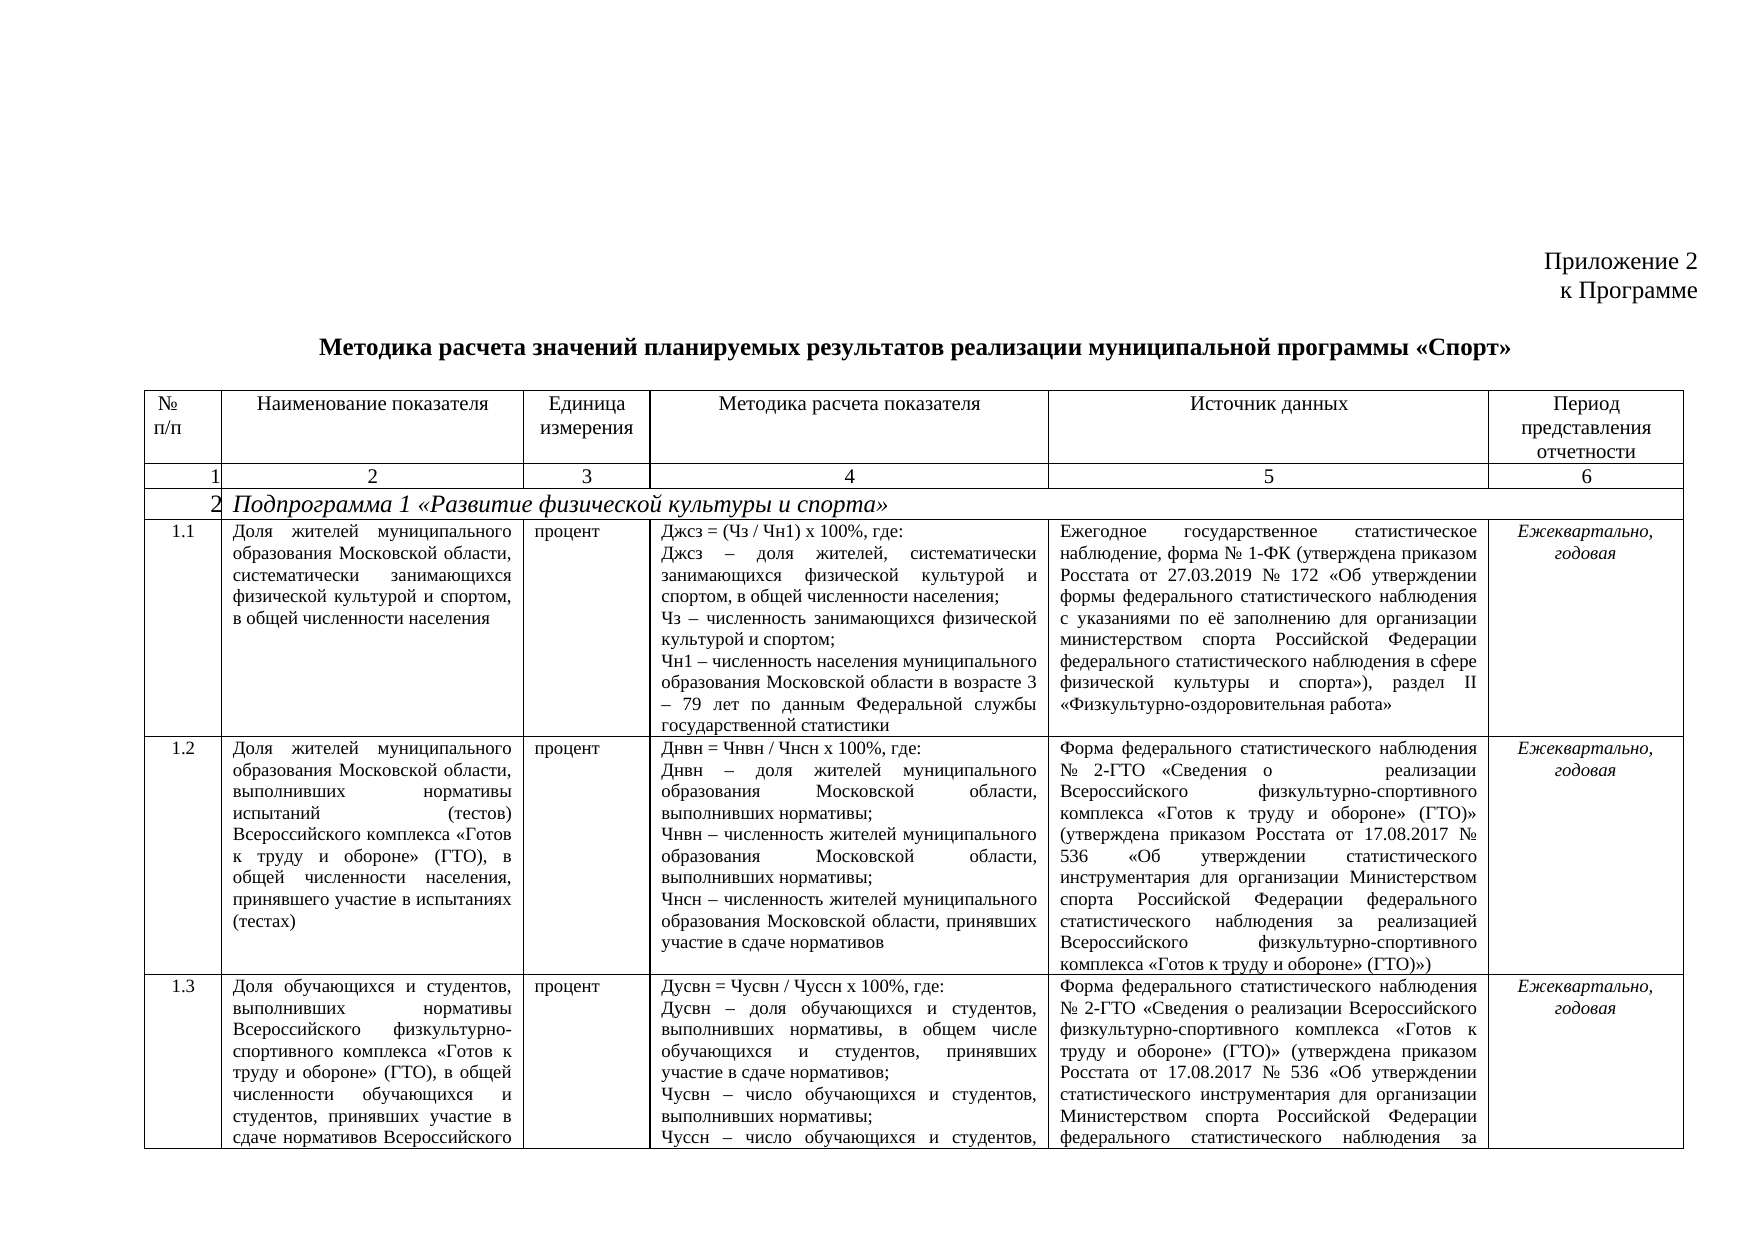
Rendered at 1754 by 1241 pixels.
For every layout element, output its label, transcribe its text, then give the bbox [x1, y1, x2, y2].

table_cell 2 [145, 489, 221, 519]
table_header Источник данных [1049, 391, 1488, 463]
table_cell 1.2 [145, 737, 221, 974]
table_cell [1049, 975, 1488, 1148]
table_cell Доля жителей муниципального образования Московской области, систематически занимающихся физической культурой и спортом, в общей численности населения [222, 520, 523, 736]
table_cell 1.1 [145, 520, 221, 736]
table_cell 1 [145, 464, 221, 488]
table_cell процент [524, 520, 649, 736]
table_cell 3 [524, 464, 649, 488]
table_header № п/п [145, 391, 221, 463]
text Методика расчета значений планируемых результатов реализации муниципальной программы «Спорт» [133, 332, 1698, 361]
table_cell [222, 975, 523, 1148]
table_cell 5 [1049, 464, 1488, 488]
table_cell 6 [1489, 464, 1683, 488]
table_cell 4 [651, 464, 1048, 488]
table_cell Доля жителей муниципального образования Московской области, выполнивших нормативы испытаний (тестов) Всероссийского комплекса «Готов к труду и обороне» (ГТО), в общей численности населения, принявшего участие в испытаниях (тестах) [222, 737, 523, 974]
table_cell Джсз = (Чз / Чн1) x 100%, где: Джсз – доля жителей, систематически занимающихся физической культурой и спортом, в общей численности населения; Чз – численность занимающихся физической культурой и спортом; Чн1 – численность населения муниципального образования Московской области в возрасте 3 – 79 лет по данным Федеральной службы государственной статистики [651, 520, 1048, 736]
table_cell процент [524, 737, 649, 974]
table_cell Днвн = Чнвн / Чнсн x 100%, где: Днвн – доля жителей муниципального образования Московской области, выполнивших нормативы; Чнвн – численность жителей муниципального образования Московской области, выполнивших нормативы; Чнсн – численность жителей муниципального образования Московской области, принявших участие в сдаче нормативов [651, 737, 1048, 974]
table_header Методика расчета показателя [651, 391, 1048, 463]
text к Программе [133, 275, 1698, 304]
table_cell Ежеквартально, годовая [1489, 737, 1683, 974]
table_cell Подпрограмма 1 «Развитие физической культуры и спорта» [222, 489, 1683, 519]
table_header Период представления отчетности [1489, 391, 1683, 463]
table_cell 2 [222, 464, 523, 488]
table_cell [651, 975, 1048, 1148]
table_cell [1489, 975, 1683, 1148]
table_cell 1.3 [145, 975, 221, 1148]
text Приложение 2 [133, 246, 1698, 275]
table_cell процент [524, 975, 649, 1148]
table_header Наименование показателя [222, 391, 523, 463]
table_header Единица измерения [524, 391, 649, 463]
table_cell Ежегодное государственное статистическое наблюдение, форма № 1-ФК (утверждена приказом Росстата от 27.03.2019 № 172 «Об утверждении формы федерального статистического наблюдения с указаниями по её заполнению для организации министерством спорта Российской Федерации федерального статистического наблюдения в сфере физической культуры и спорта»), раздел II «Физкультурно-оздоровительная работа» [1049, 520, 1488, 736]
table_cell Ежеквартально, годовая [1489, 520, 1683, 736]
